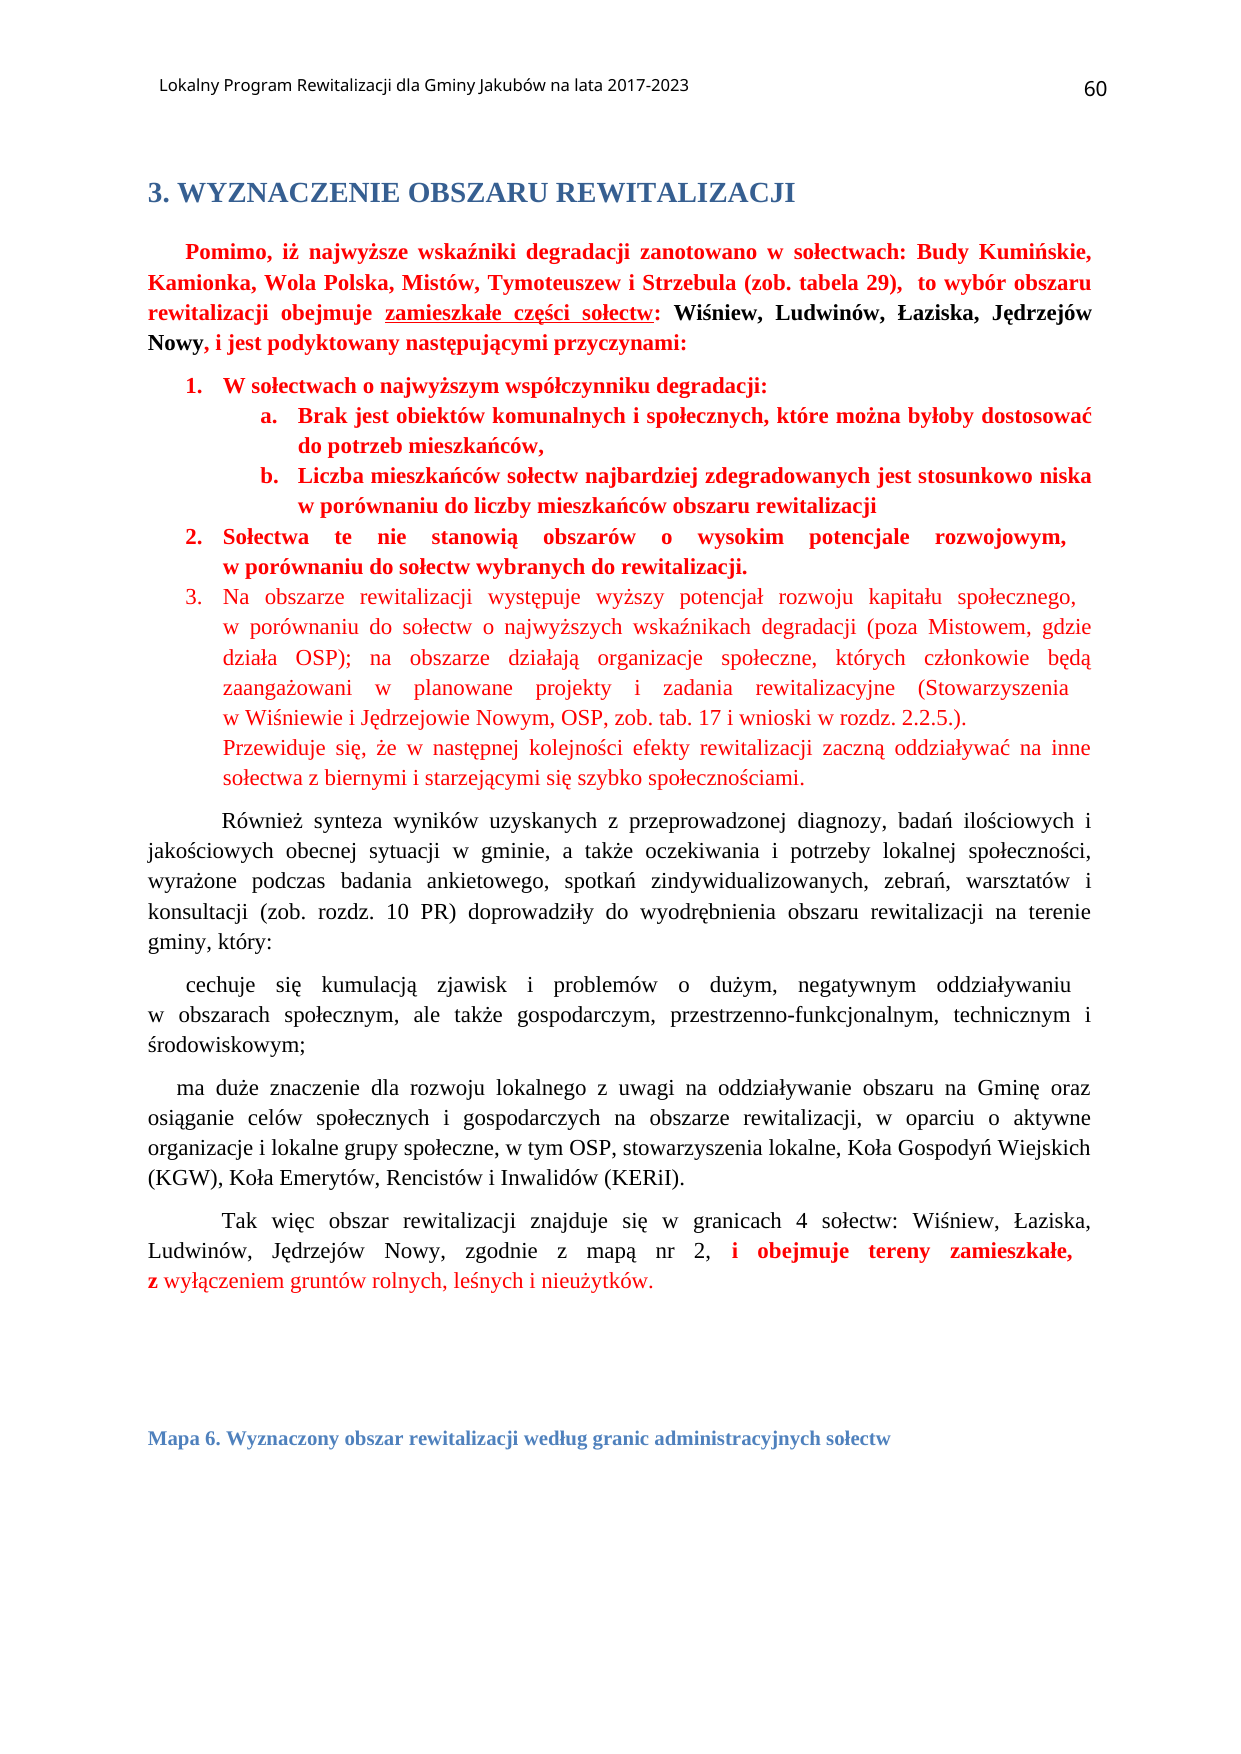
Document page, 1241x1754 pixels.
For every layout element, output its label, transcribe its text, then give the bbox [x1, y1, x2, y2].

list Liczba mieszkańców sołectw najbardziej zdegradowanych jest stosunkowo niska w porównaniu do liczby mieszkańców obszaru rewitalizacji [260, 462, 1093, 519]
list W sołectwach o najwyższym współczynniku degradacji: [185, 372, 1093, 398]
list Przewiduje się, że w następnej kolejności efekty rewitalizacji zaczną oddziaływać na inne sołectwa z biernymi i starzejącymi się szybko społecznościami. [223, 734, 1093, 791]
text Również synteza wyników uzyskanych z przeprowadzonej diagnozy, badań ilościowych i jakościowych obecnej sytuacji w gminie, a także oczekiwania i potrzeby lokalnej społeczności, wyrażone podczas badania ankietowego, spotkań zindywidualizowanych, zebrań, warsztatów i konsultacji (zob. rozdz. 10 PR) doprowadziły do wyodrębnienia obszaru rewitalizacji na terenie gminy, który: [148, 807, 1093, 954]
subtitle 3. WYZNACZENIE OBSZARU REWITALIZACJI [148, 175, 1093, 208]
list Sołectwa te nie stanowią obszarów o wysokim potencjale rozwojowym, w porównaniu do sołectw wybranych do rewitalizacji. [185, 523, 1093, 579]
list Na obszarze rewitalizacji występuje wyższy potencjał rozwoju kapitału społecznego, w porównaniu do sołectw o najwyższych wskaźnikach degradacji (poza Mistowem, gdzie działa OSP); na obszarze działają organizacje społeczne, których członkowie będą zaangażowani w planowane projekty i zadania rewitalizacyjne (Stowarzyszenia w Wiśniewie i Jędrzejowie Nowym, OSP, zob. tab. 17 i wnioski w rozdz. 2.2.5.). [185, 583, 1093, 730]
text Pomimo, iż najwyższe wskaźniki degradacji zanotowano w sołectwach: Budy Kumińskie, Kamionka, Wola Polska, Mistów, Tymoteuszew i Strzebula (zob. tabela 29), to wybór obszaru rewitalizacji obejmuje zamieszkałe części sołectw: Wiśniew, Ludwinów, Łaziska, Jędrzejów Nowy, i jest podyktowany następującymi przyczynami: [148, 238, 1093, 355]
text Tak więc obszar rewitalizacji znajduje się w granicach 4 sołectw: Wiśniew, Łaziska, Ludwinów, Jędrzejów Nowy, zgodnie z mapą nr 2, i obejmuje tereny zamieszkałe, z wyłączeniem gruntów rolnych, leśnych i nieużytków. [148, 1207, 1093, 1294]
list Brak jest obiektów komunalnych i społecznych, które można byłoby dostosować do potrzeb mieszkańców, [260, 402, 1093, 458]
text  cechuje się kumulacją zjawisk i problemów o dużym, negatywnym oddziaływaniu w obszarach społecznym, ale także gospodarczym, przestrzenno-funkcjonalnym, technicznym i środowiskowym; [148, 971, 1093, 1057]
text  ma duże znaczenie dla rozwoju lokalnego z uwagi na oddziaływanie obszaru na Gminę oraz osiąganie celów społecznych i gospodarczych na obszarze rewitalizacji, w oparciu o aktywne organizacje i lokalne grupy społeczne, w tym OSP, stowarzyszenia lokalne, Koła Gospodyń Wiejskich (KGW), Koła Emerytów, Rencistów i Inwalidów (KERiI). [148, 1074, 1093, 1191]
text Mapa 6. Wyznaczony obszar rewitalizacji według granic administracyjnych sołectw [148, 1426, 1093, 1450]
